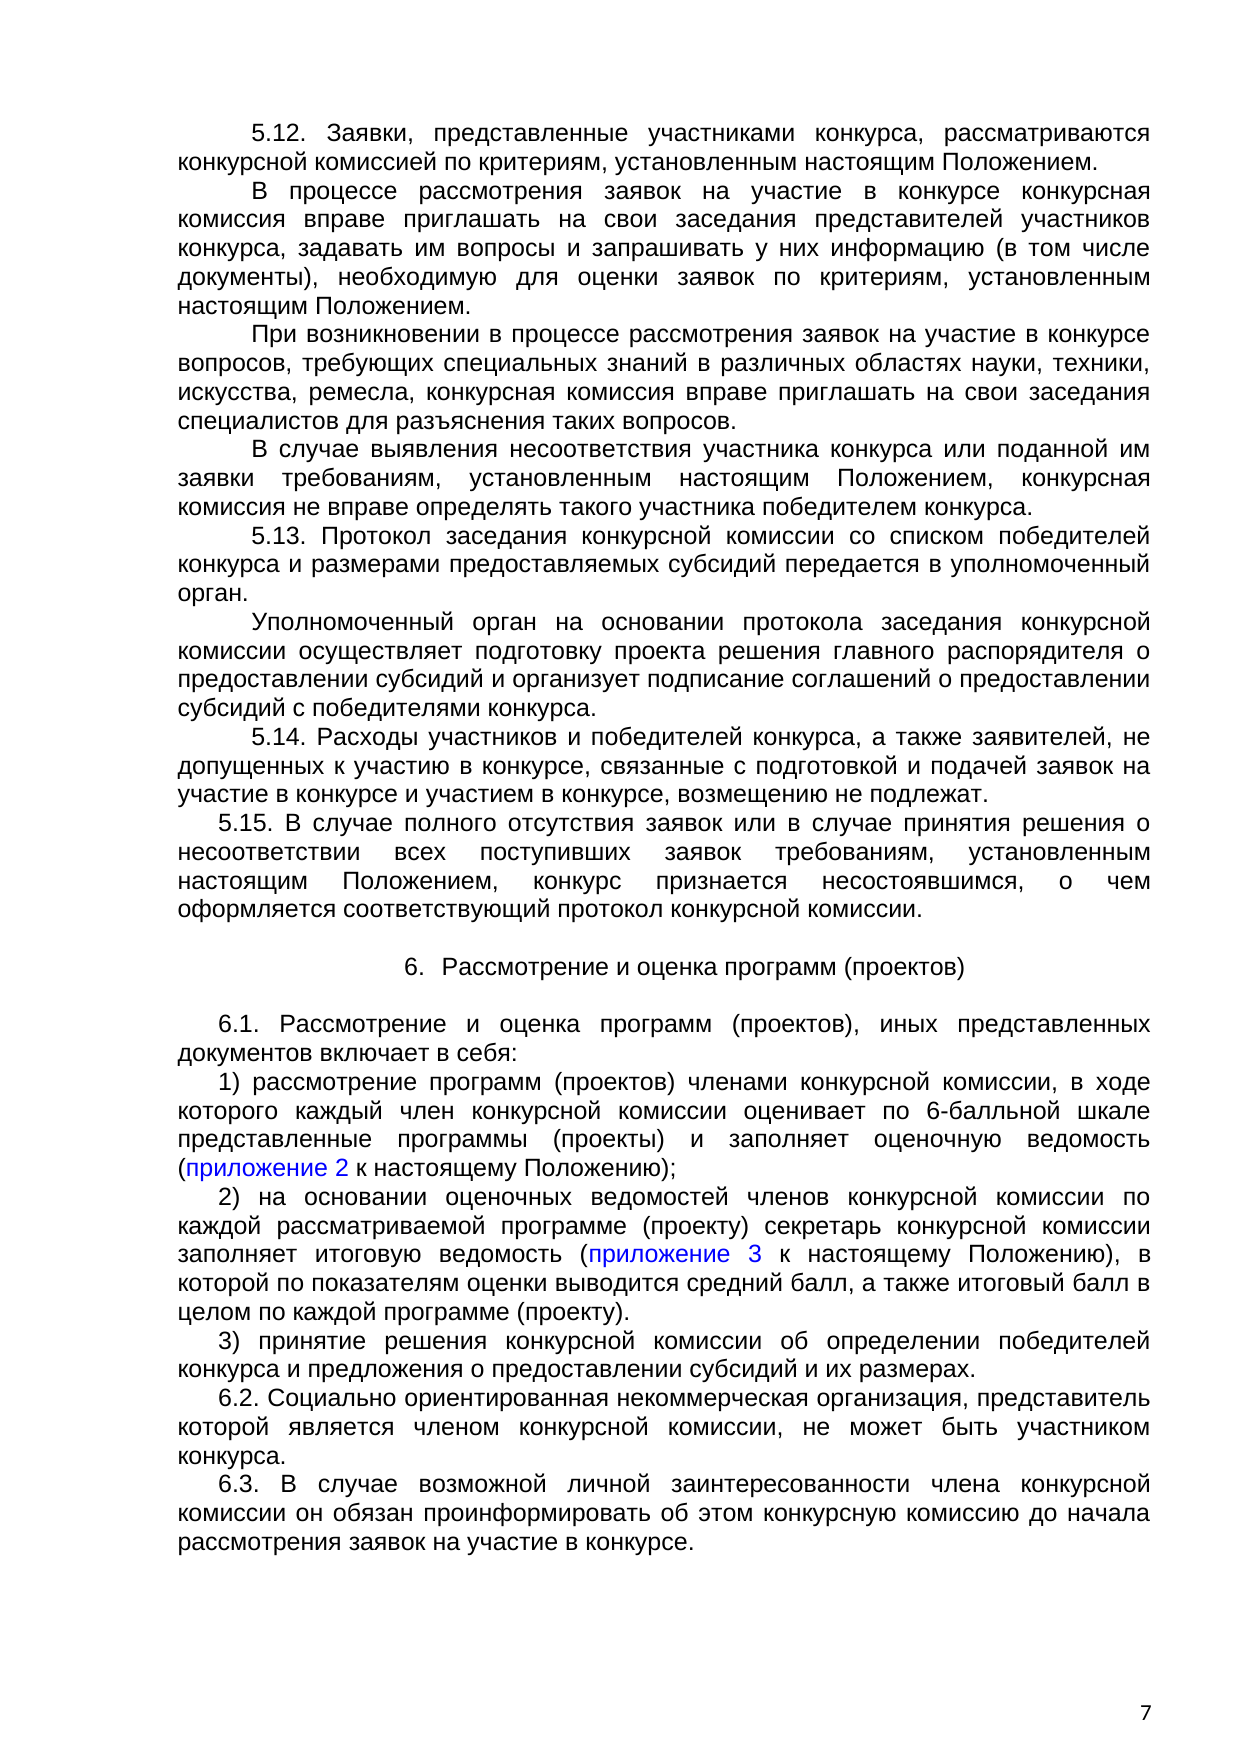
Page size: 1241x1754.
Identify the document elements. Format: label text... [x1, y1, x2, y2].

text 6.3. В случае возможной личной заинтересованности члена конкурсной комиссии он обязан проинформировать об этом конкурсную комиссию до начала рассмотрения заявок на участие в конкурсе. [177, 1469, 1152, 1556]
text 2) на основании оценочных ведомостей членов конкурсной комиссии по каждой рассматриваемой программе (проекту) секретарь конкурсной комиссии заполняет итоговую ведомость (приложение 3 к настоящему Положению), в которой по показателям оценки выводится средний балл, а также итоговый балл в целом по каждой программе (проекту). [177, 1182, 1152, 1326]
text 6.1. Рассмотрение и оценка программ (проектов), иных представленных документов включает в себя: [177, 1009, 1152, 1067]
text 5.14. Расходы участников и победителей конкурса, а также заявителей, не допущенных к участию в конкурсе, связанные с подготовкой и подачей заявок на участие в конкурсе и участием в конкурсе, возмещению не подлежат. [177, 722, 1152, 808]
text 6.2. Социально ориентированная некоммерческая организация, представитель которой является членом конкурсной комиссии, не может быть участником конкурса. [177, 1383, 1152, 1469]
list Рассмотрение и оценка программ (проектов) [218, 952, 1152, 981]
text 3) принятие решения конкурсной комиссии об определении победителей конкурса и предложения о предоставлении субсидий и их размерах. [177, 1326, 1152, 1383]
text 5.15. В случае полного отсутствия заявок или в случае принятия решения о несоответствии всех поступивших заявок требованиям, установленным настоящим Положением, конкурс признается несостоявшимся, о чем оформляется соответствующий протокол конкурсной комиссии. [177, 808, 1152, 923]
text В случае выявления несоответствия участника конкурса или поданной им заявки требованиям, установленным настоящим Положением, конкурсная комиссия не вправе определять такого участника победителем конкурса. [177, 434, 1152, 521]
text В процессе рассмотрения заявок на участие в конкурсе конкурсная комиссия вправе приглашать на свои заседания представителей участников конкурса, задавать им вопросы и запрашивать у них информацию (в том числе документы), необходимую для оценки заявок по критериям, установленным настоящим Положением. [177, 176, 1152, 319]
text 5.12. Заявки, представленные участниками конкурса, рассматриваются конкурсной комиссией по критериям, установленным настоящим Положением. [177, 118, 1152, 176]
text При возникновении в процессе рассмотрения заявок на участие в конкурсе вопросов, требующих специальных знаний в различных областях науки, техники, искусства, ремесла, конкурсная комиссия вправе приглашать на свои заседания специалистов для разъяснения таких вопросов. [177, 319, 1152, 434]
text 1) рассмотрение программ (проектов) членами конкурсной комиссии, в ходе которого каждый член конкурсной комиссии оценивает по 6-балльной шкале представленные программы (проекты) и заполняет оценочную ведомость (приложение 2 к настоящему Положению); [177, 1067, 1152, 1182]
text Уполномоченный орган на основании протокола заседания конкурсной комиссии осуществляет подготовку проекта решения главного распорядителя о предоставлении субсидий и организует подписание соглашений о предоставлении субсидий с победителями конкурса. [177, 607, 1152, 722]
text 5.13. Протокол заседания конкурсной комиссии со списком победителей конкурса и размерами предоставляемых субсидий передается в уполномоченный орган. [177, 521, 1152, 607]
